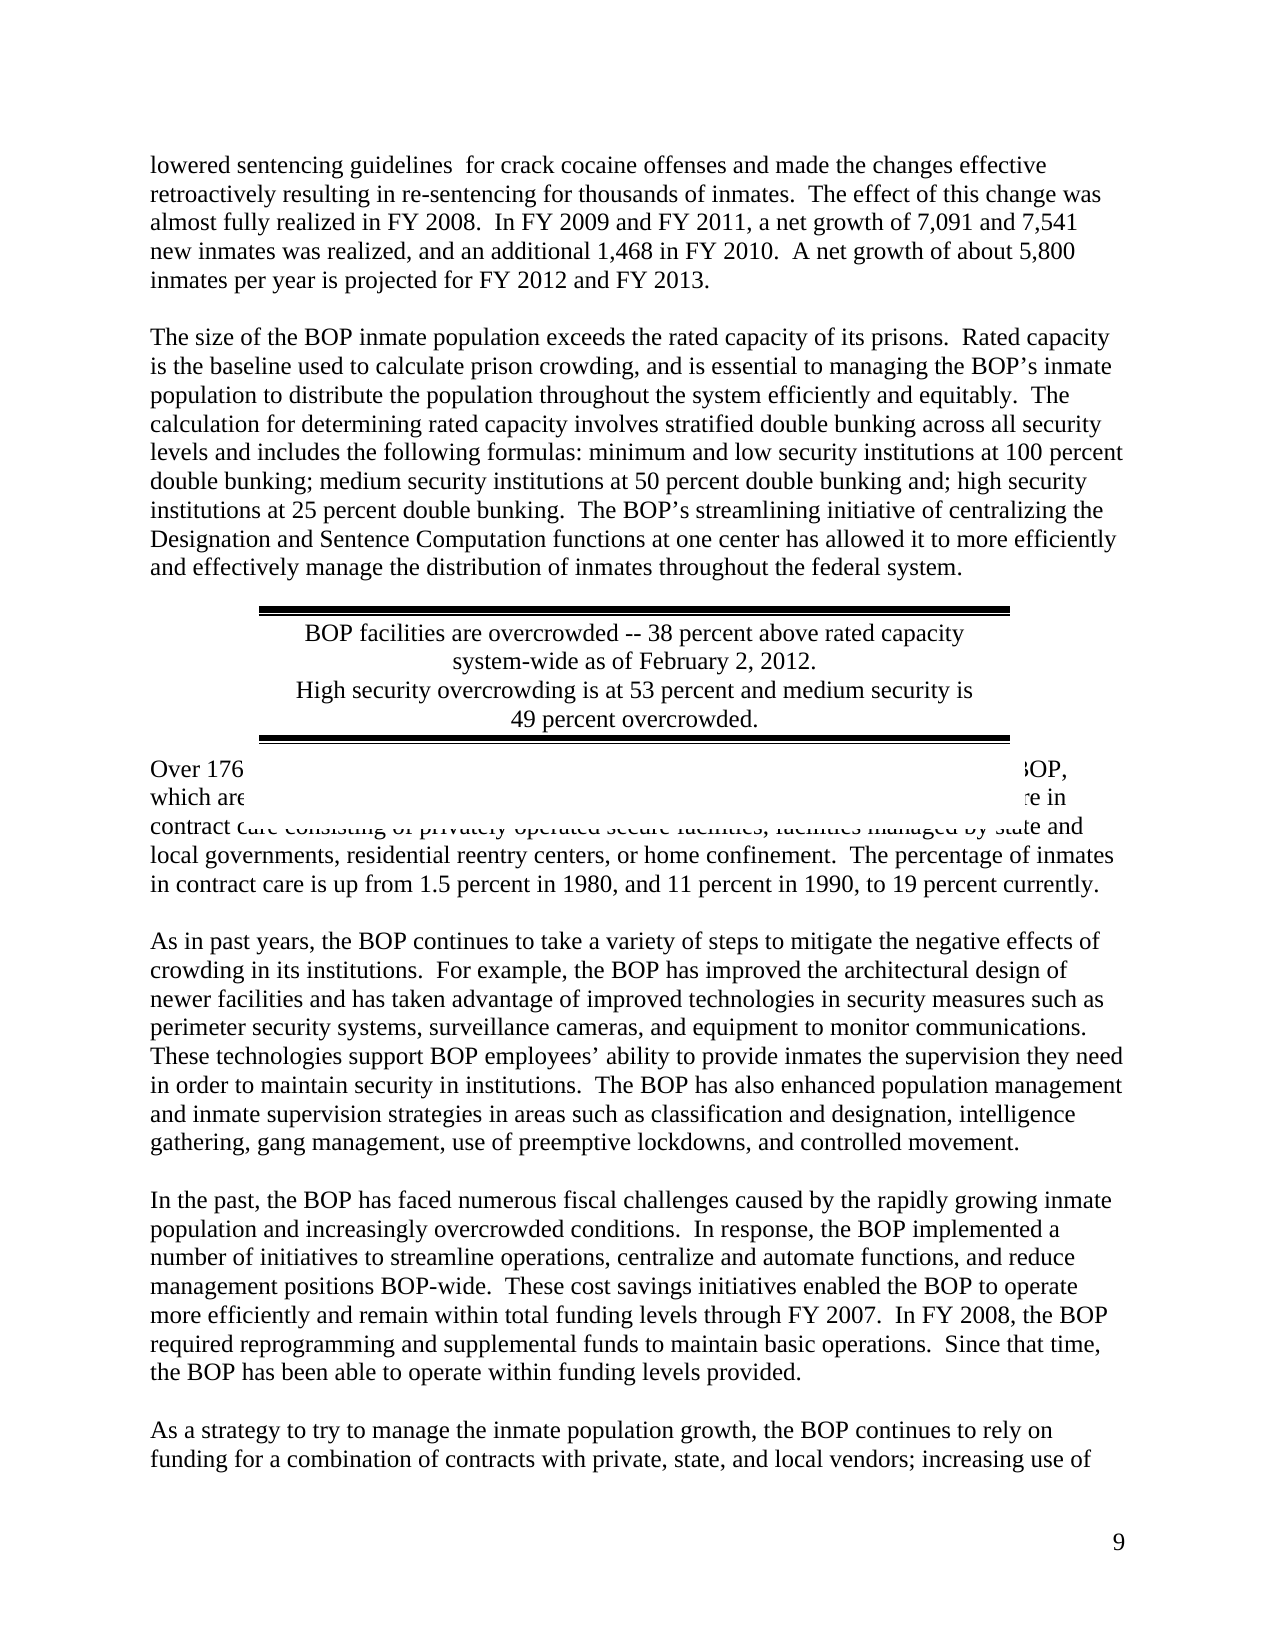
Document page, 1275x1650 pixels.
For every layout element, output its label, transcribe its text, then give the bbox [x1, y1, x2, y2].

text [150, 1415, 1123, 1472]
text As in past years, the BOP continues to take a variety of steps to mitigate the negative effects of crowding in its institutions. For example, the BOP has improved the architectural design of newer facilities and has taken advantage of improved technologies in security measures such as perimeter security systems, surveillance cameras, and equipment to monitor communications. These technologies support BOP employees’ ability to provide inmates the supervision they need in order to maintain security in institutions. The BOP has also enhanced population management and inmate supervision strategies in areas such as classification and designation, intelligence gathering, gang management, use of preemptive lockdowns, and controlled movement. [150, 926, 1123, 1156]
text Over 176,000 of the current federal inmate population are in facilities operated by the BOP, which are intended to house only 127,847. The remainder, over 40,600 or 19 percent are in contract care consisting of privately operated secure facilities, facilities managed by state and local governments, residential reentry centers, or home confinement. The percentage of inmates in contract care is up from 1.5 percent in 1980, and 11 percent in 1990, to 19 percent currently. [150, 754, 1125, 897]
text The size of the BOP inmate population exceeds the rated capacity of its prisons. Rated capacity is the baseline used to calculate prison crowding, and is essential to managing the BOP’s inmate population to distribute the population throughout the system efficiently and equitably. The calculation for determining rated capacity involves stratified double bunking across all security levels and includes the following formulas: minimum and low security institutions at 100 percent double bunking; medium security institutions at 50 percent double bunking and; high security institutions at 25 percent double bunking. The BOP’s streamlining initiative of centralizing the Designation and Sentence Computation functions at one center has allowed it to more efficiently and effectively manage the distribution of inmates throughout the federal system. [150, 322, 1125, 581]
text In the past, the BOP has faced numerous fiscal challenges caused by the rapidly growing inmate population and increasingly overcrowded conditions. In response, the BOP implemented a number of initiatives to streamline operations, centralize and automate functions, and reduce management positions BOP-wide. These cost savings initiatives enabled the BOP to operate more efficiently and remain within total funding levels through FY 2007. In FY 2008, the BOP required reprogramming and supplemental funds to maintain basic operations. Since that time, the BOP has been able to operate within funding levels provided. [150, 1185, 1123, 1386]
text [150, 150, 1125, 294]
